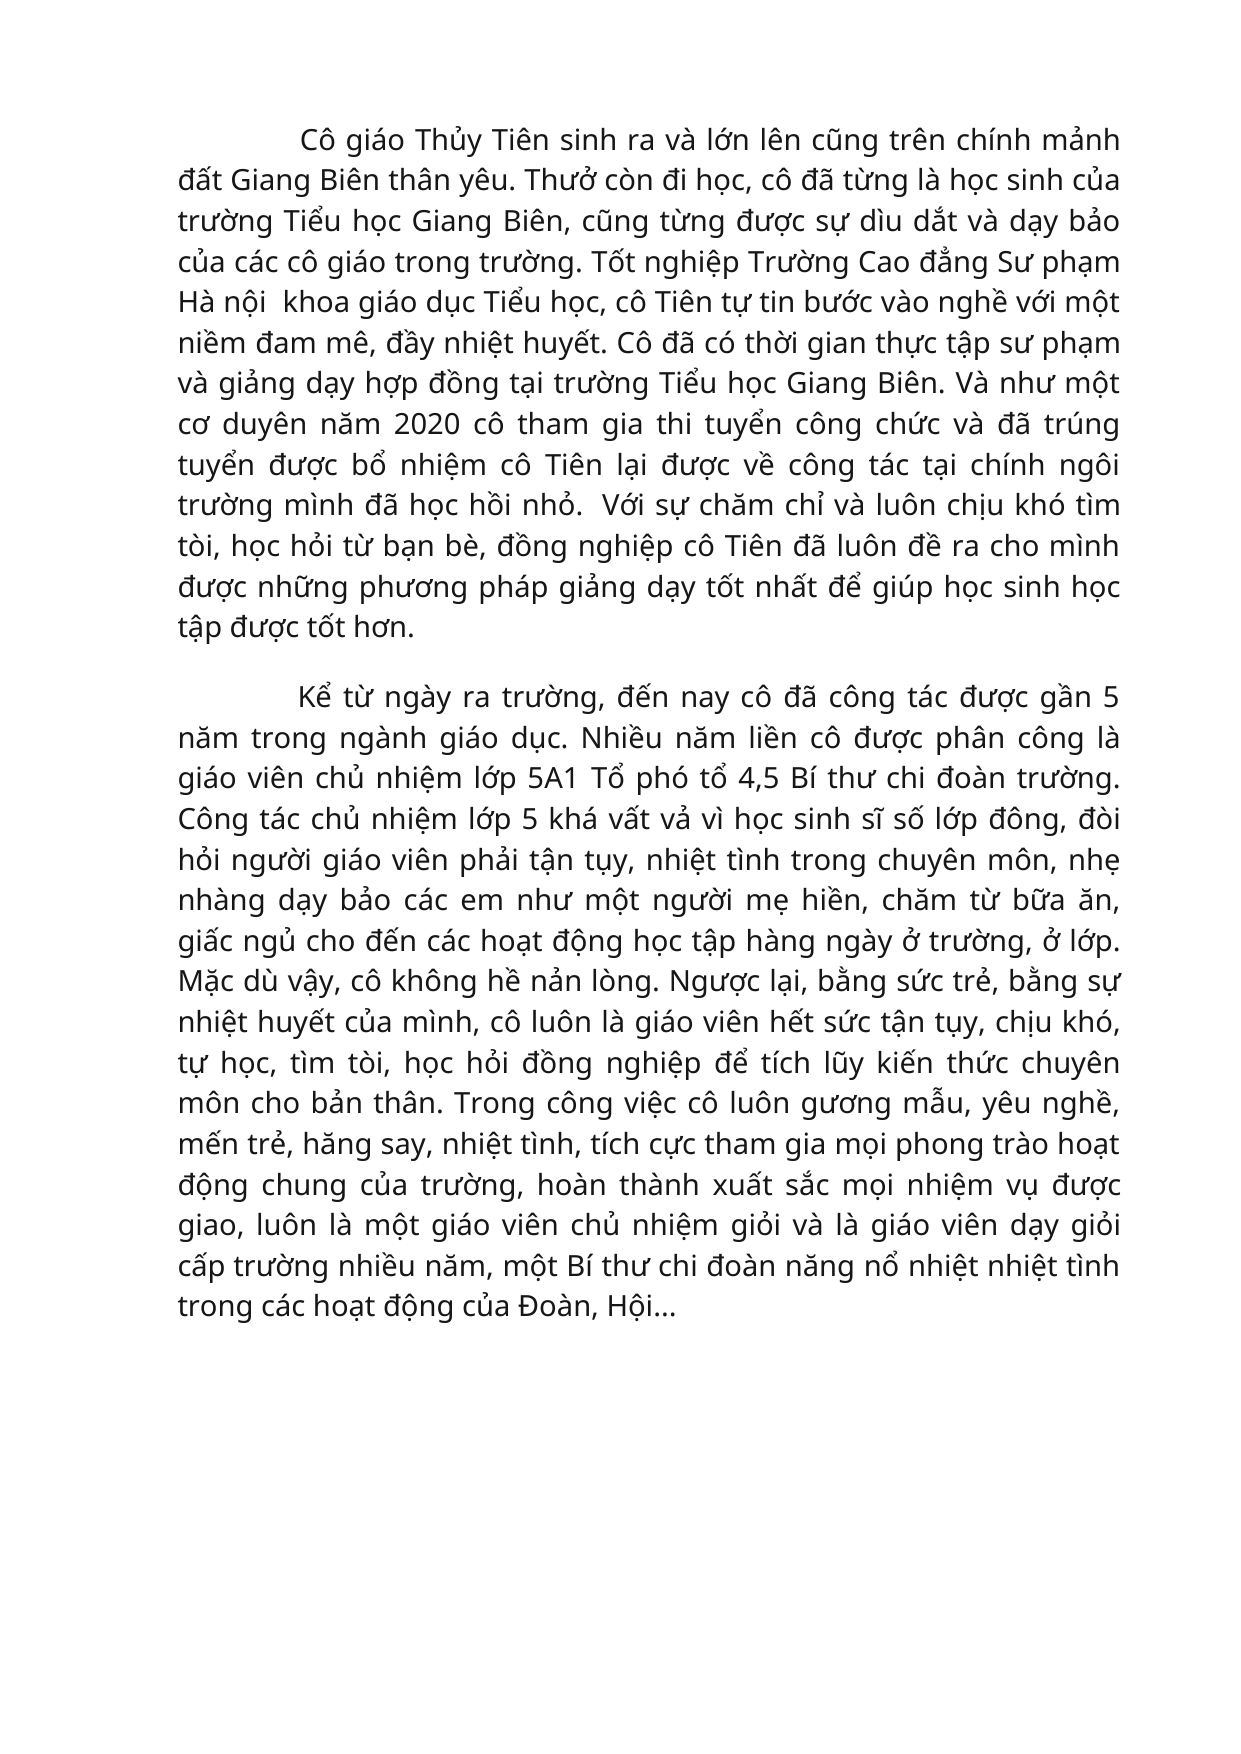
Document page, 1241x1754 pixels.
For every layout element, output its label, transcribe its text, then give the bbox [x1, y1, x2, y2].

text Kể từ ngày ra trường, đến nay cô đã công tác được gần 5 năm trong ngành giáo dục. Nhiều năm liền cô được phân công là giáo viên chủ nhiệm lớp 5A1 Tổ phó tổ 4,5 Bí thư chi đoàn trường. Công tác chủ nhiệm lớp 5 khá vất vả vì học sinh sĩ số lớp đông, đòi hỏi người giáo viên phải tận tụy, nhiệt tình trong chuyên môn, nhẹ nhàng dạy bảo các em như một người mẹ hiền, chăm từ bữa ăn, giấc ngủ cho đến các hoạt động học tập hàng ngày ở trường, ở lớp. Mặc dù vậy, cô không hề nản lòng. Ngược lại, bằng sức trẻ, bằng sự nhiệt huyết của mình, cô luôn là giáo viên hết sức tận tụy, chịu khó, tự học, tìm tòi, học hỏi đồng nghiệp để tích lũy kiến thức chuyên môn cho bản thân. Trong công việc cô luôn gương mẫu, yêu nghề, mến trẻ, hăng say, nhiệt tình, tích cực tham gia mọi phong trào hoạt động chung của trường, hoàn thành xuất sắc mọi nhiệm vụ được giao, luôn là một giáo viên chủ nhiệm giỏi và là giáo viên dạy giỏi cấp trường nhiều năm, một Bí thư chi đoàn năng nổ nhiệt nhiệt tình trong các hoạt động của Đoàn, Hội... [177, 675, 1122, 1325]
text Cô giáo Thủy Tiên sinh ra và lớn lên cũng trên chính mảnh đất Giang Biên thân yêu. Thưở còn đi học, cô đã từng là học sinh của trường Tiểu học Giang Biên, cũng từng được sự dìu dắt và dạy bảo của các cô giáo trong trường. Tốt nghiệp Trường Cao đẳng Sư phạm Hà nội khoa giáo dục Tiểu học, cô Tiên tự tin bước vào nghề với một niềm đam mê, đầy nhiệt huyết. Cô đã có thời gian thực tập sư phạm và giảng dạy hợp đồng tại trường Tiểu học Giang Biên. Và như một cơ duyên năm 2020 cô tham gia thi tuyển công chức và đã trúng tuyển được bổ nhiệm cô Tiên lại được về công tác tại chính ngôi trường mình đã học hồi nhỏ. Với sự chăm chỉ và luôn chịu khó tìm tòi, học hỏi từ bạn bè, đồng nghiệp cô Tiên đã luôn đề ra cho mình được những phương pháp giảng dạy tốt nhất để giúp học sinh học tập được tốt hơn. [177, 118, 1122, 646]
